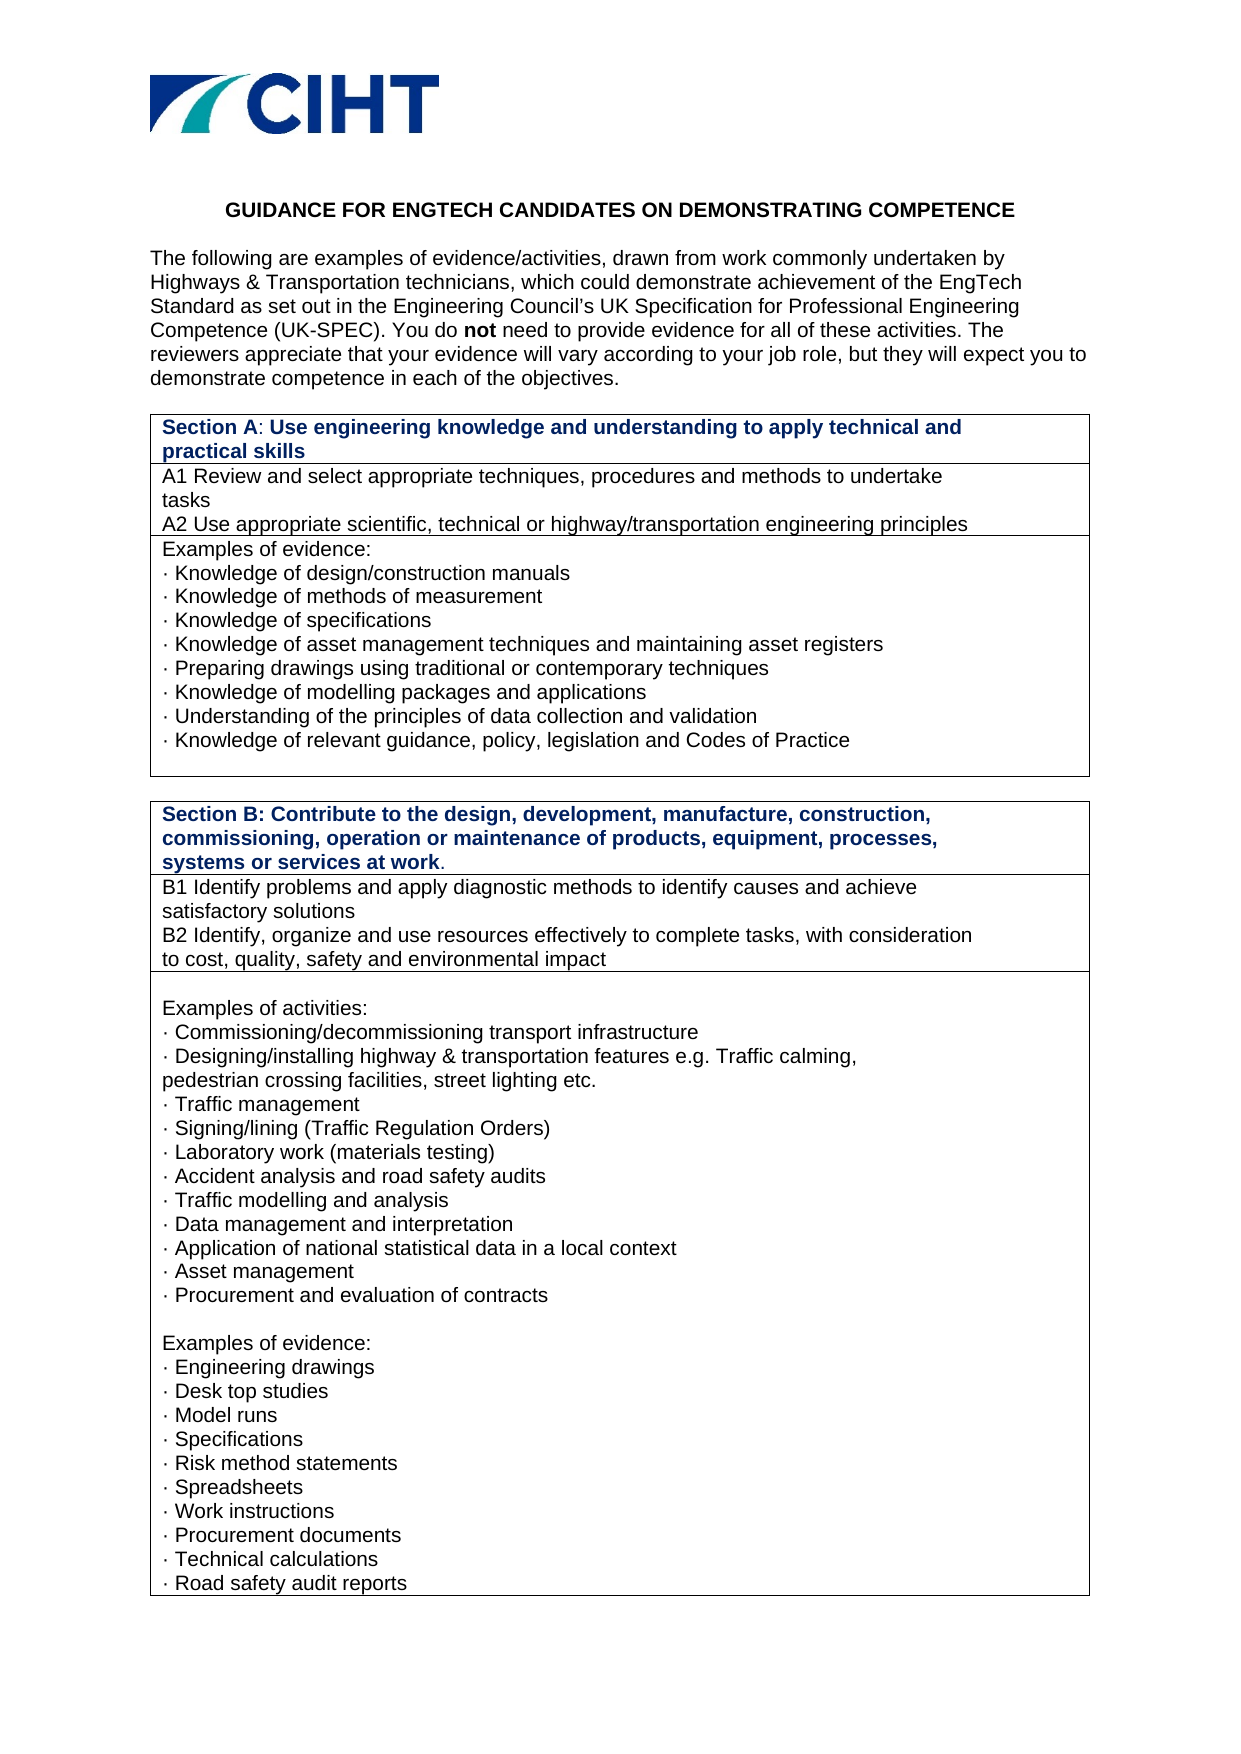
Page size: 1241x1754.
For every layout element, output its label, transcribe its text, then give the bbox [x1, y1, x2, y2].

table_header Section A: Use engineering knowledge and understanding to apply technical and practical skills [151, 415, 1089, 462]
picture [150, 73, 439, 134]
table_cell Examples of evidence: · Knowledge of design/construction manuals · Knowledge of methods of measurement · Knowledge of specifications · Knowledge of asset management techniques and maintaining asset registers · Preparing drawings using traditional or contemporary techniques · Knowledge of modelling packages and applications · Understanding of the principles of data collection and validation · Knowledge of relevant guidance, policy, legislation and Codes of Practice [151, 536, 1089, 776]
table_header Section B: Contribute to the design, development, manufacture, construction, commissioning, operation or maintenance of products, equipment, processes, systems or services at work. [151, 802, 1089, 874]
text The following are examples of evidence/activities, drawn from work commonly undertaken by Highways & Transportation technicians, which could demonstrate achievement of the EngTech Standard as set out in the Engineering Council’s UK Specification for Professional Engineering Competence (UK-SPEC). You do not need to provide evidence for all of these activities. The reviewers appreciate that your evidence will vary according to your job role, but they will expect you to demonstrate competence in each of the objectives. [150, 246, 1090, 389]
table_cell Examples of activities: · Commissioning/decommissioning transport infrastructure · Designing/installing highway & transportation features e.g. Traffic calming, pedestrian crossing facilities, street lighting etc. · Traffic management · Signing/lining (Traffic Regulation Orders) · Laboratory work (materials testing) · Accident analysis and road safety audits · Traffic modelling and analysis · Data management and interpretation · Application of national statistical data in a local context · Asset management · Procurement and evaluation of contracts Examples of evidence: · Engineering drawings · Desk top studies · Model runs · Specifications · Risk method statements · Spreadsheets · Work instructions · Procurement documents · Technical calculations · Road safety audit reports [151, 972, 1089, 1595]
table_cell A1 Review and select appropriate techniques, procedures and methods to undertake tasks A2 Use appropriate scientific, technical or highway/transportation engineering principles [151, 464, 1089, 535]
table_cell B1 Identify problems and apply diagnostic methods to identify causes and achieve satisfactory solutions B2 Identify, organize and use resources effectively to complete tasks, with consideration to cost, quality, safety and environmental impact [151, 875, 1089, 971]
text GUIDANCE FOR ENGTECH CANDIDATES ON DEMONSTRATING COMPETENCE [150, 198, 1090, 222]
